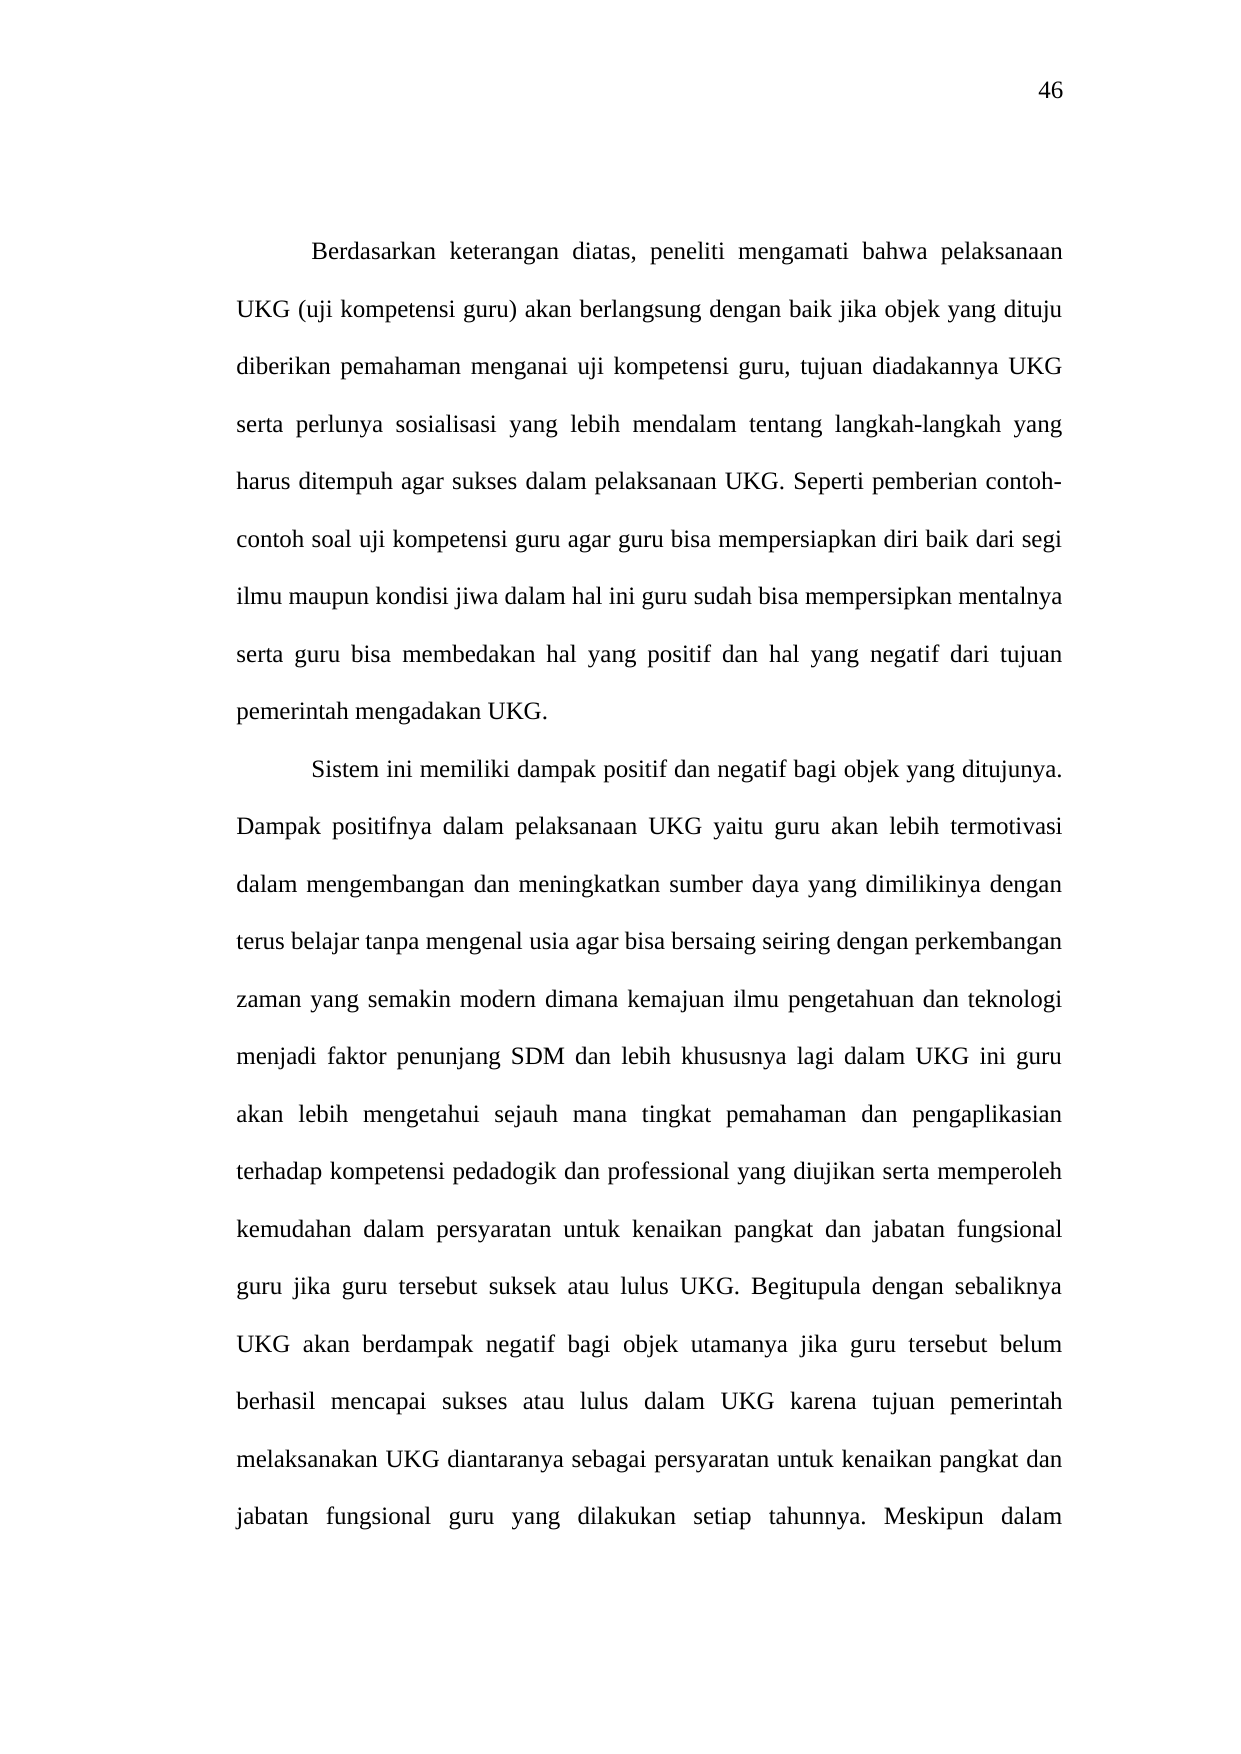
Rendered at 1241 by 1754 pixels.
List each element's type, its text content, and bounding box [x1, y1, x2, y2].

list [236, 754, 1063, 1530]
text Berdasarkan keterangan diatas, peneliti mengamati bahwa pelaksanaan UKG (uji kompetensi guru) akan berlangsung dengan baik jika objek yang dituju diberikan pemahaman menganai uji kompetensi guru, tujuan diadakannya UKG serta perlunya sosialisasi yang lebih mendalam tentang langkah-langkah yang harus ditempuh agar sukses dalam pelaksanaan UKG. Seperti pemberian contoh-contoh soal uji kompetensi guru agar guru bisa mempersiapkan diri baik dari segi ilmu maupun kondisi jiwa dalam hal ini guru sudah bisa mempersipkan mentalnya serta guru bisa membedakan hal yang positif dan hal yang negatif dari tujuan pemerintah mengadakan UKG. [236, 236, 1063, 725]
